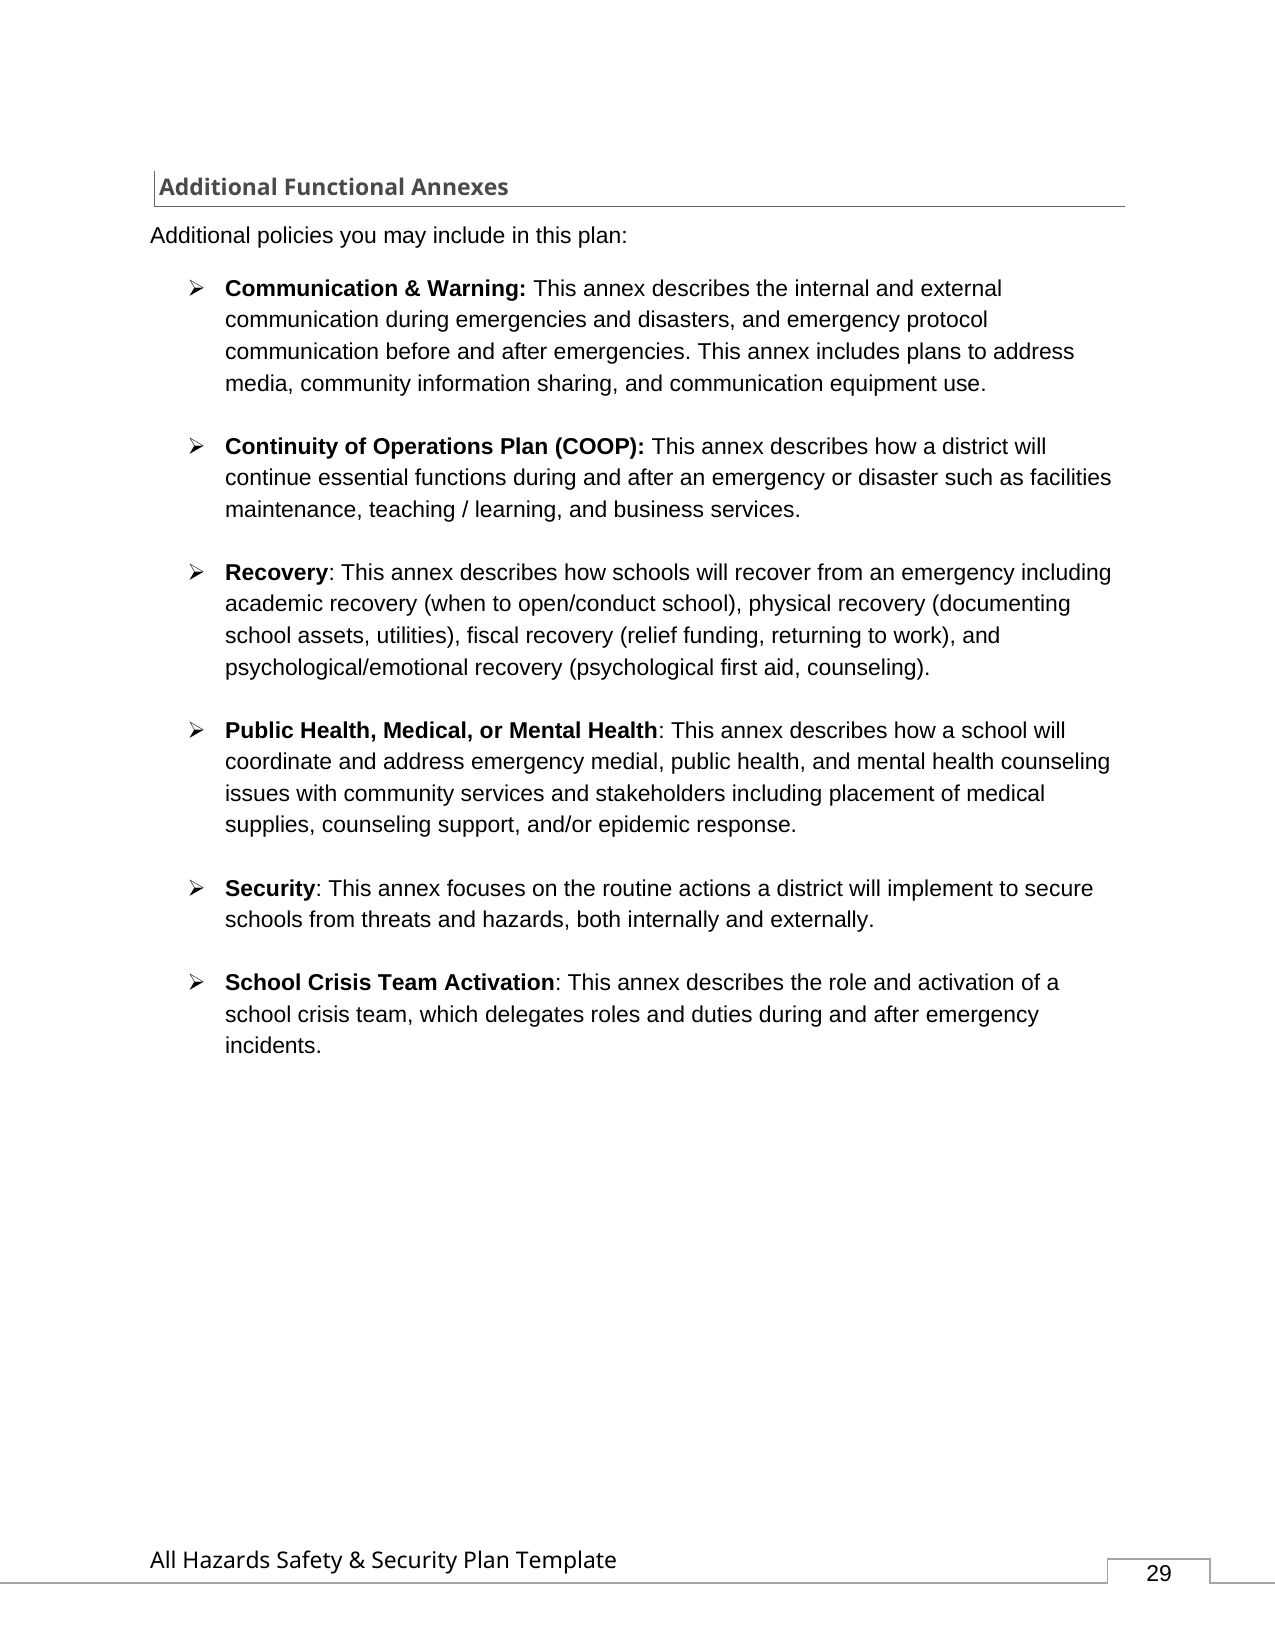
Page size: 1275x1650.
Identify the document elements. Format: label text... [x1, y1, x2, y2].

list Public Health, Medical, or Mental Health: This annex describes how a school will coordinate and address emergency medial, public health, and mental health counseling issues with community services and stakeholders including placement of medical supplies, counseling support, and/or epidemic response. [187, 717, 1125, 838]
list Communication & Warning: This annex describes the internal and external communication during emergencies and disasters, and emergency protocol communication before and after emergencies. This annex includes plans to address media, community information sharing, and communication equipment use. [187, 275, 1125, 396]
list Continuity of Operations Plan (COOP): This annex describes how a district will continue essential functions during and after an emergency or disaster such as facilities maintenance, teaching / learning, and business services. [187, 433, 1125, 522]
list Security: This annex focuses on the routine actions a district will implement to secure schools from threats and hazards, both internally and externally. [187, 874, 1125, 932]
text Additional policies you may include in this plan: [150, 222, 1125, 249]
subtitle Additional Functional Annexes [155, 171, 1125, 206]
list School Crisis Team Activation: This annex describes the role and activation of a school crisis team, which delegates roles and duties during and after emergency incidents. [187, 969, 1125, 1059]
list Recovery: This annex describes how schools will recover from an emergency including academic recovery (when to open/conduct school), physical recovery (documenting school assets, utilities), fiscal recovery (relief funding, returning to work), and psychological/emotional recovery (psychological first aid, counseling). [187, 559, 1125, 680]
